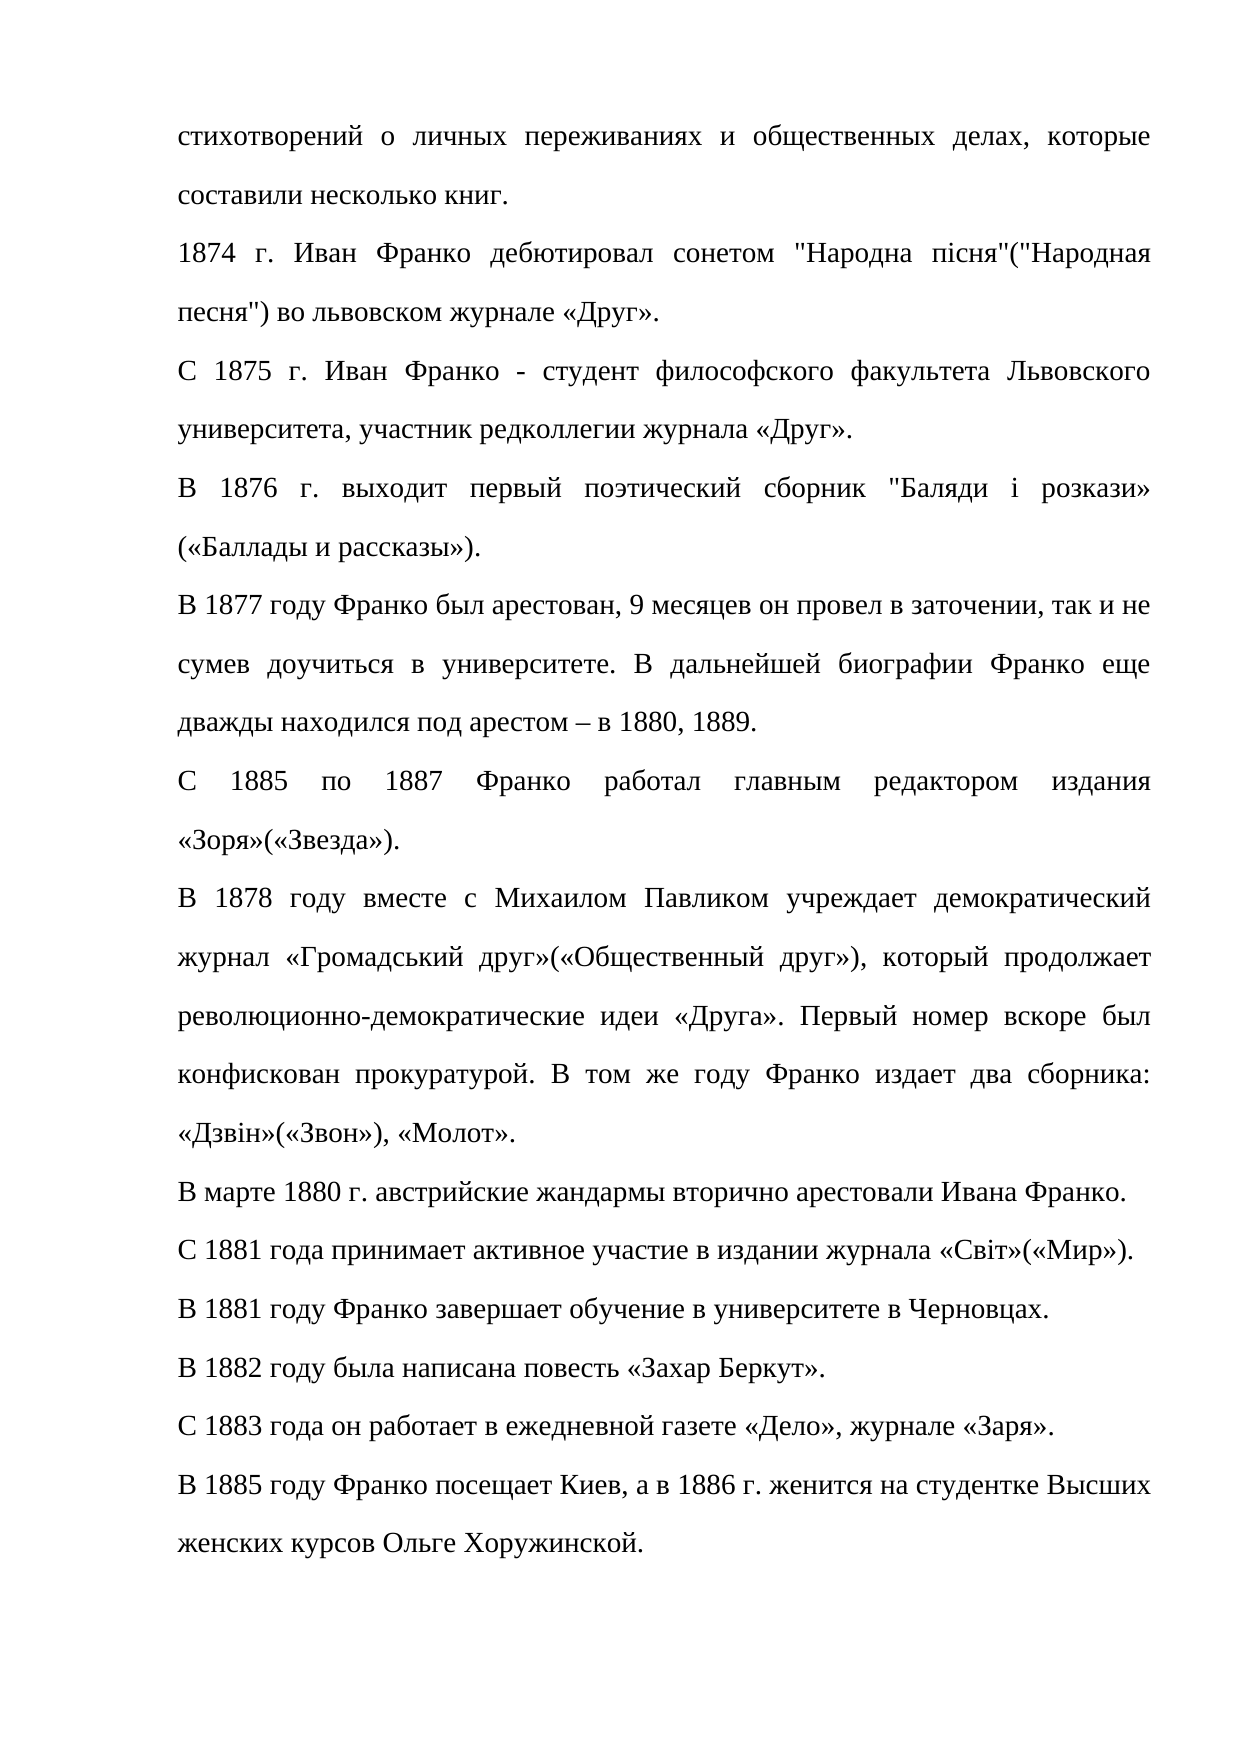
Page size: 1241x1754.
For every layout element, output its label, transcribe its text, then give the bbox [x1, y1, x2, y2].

text В марте 1880 г. австрийские жандармы вторично арестовали Ивана Франко. [177, 1174, 1152, 1207]
text В 1876 г. выходит первый поэтический сборник "Баляди і розкази» («Баллады и рассказы»). [177, 470, 1152, 562]
text С 1883 года он работает в ежедневной газете «Дело», журнале «Заря». [177, 1408, 1152, 1442]
text В 1881 году Франко завершает обучение в университете в Черновцах. [177, 1291, 1152, 1324]
text С 1875 г. Иван Франко - студент философского факультета Львовского университета, участник редколлегии журнала «Друг». [177, 353, 1152, 445]
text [177, 118, 1152, 210]
text В 1882 году была написана повесть «Захар Беркут». [177, 1350, 1152, 1383]
text С 1881 года принимает активное участие в издании журнала «Світ»(«Мир»). [177, 1232, 1152, 1266]
text В 1877 году Франко был арестован, 9 месяцев он провел в заточении, так и не сумев доучиться в университете. В дальнейшей биографии Франко еще дважды находился под арестом – в 1880, 1889. [177, 587, 1152, 738]
text В 1885 году Франко посещает Киев, а в 1886 г. женится на студентке Высших женских курсов Ольге Хоружинской. [177, 1467, 1152, 1559]
text 1874 г. Иван Франко дебютировал сонетом "Народна пісня"("Народная песня") во львовском журнале «Друг». [177, 235, 1152, 328]
text С 1885 по 1887 Франко работал главным редактором издания «Зоря»(«Звезда»). [177, 763, 1152, 855]
text В 1878 году вместе с Михаилом Павликом учреждает демократический журнал «Громадський друг»(«Общественный друг»), который продолжает революционно-демократические идеи «Друга». Первый номер вскоре был конфискован прокуратурой. В том же году Франко издает два сборника: «Дзвін»(«Звон»), «Молот». [177, 881, 1152, 1149]
